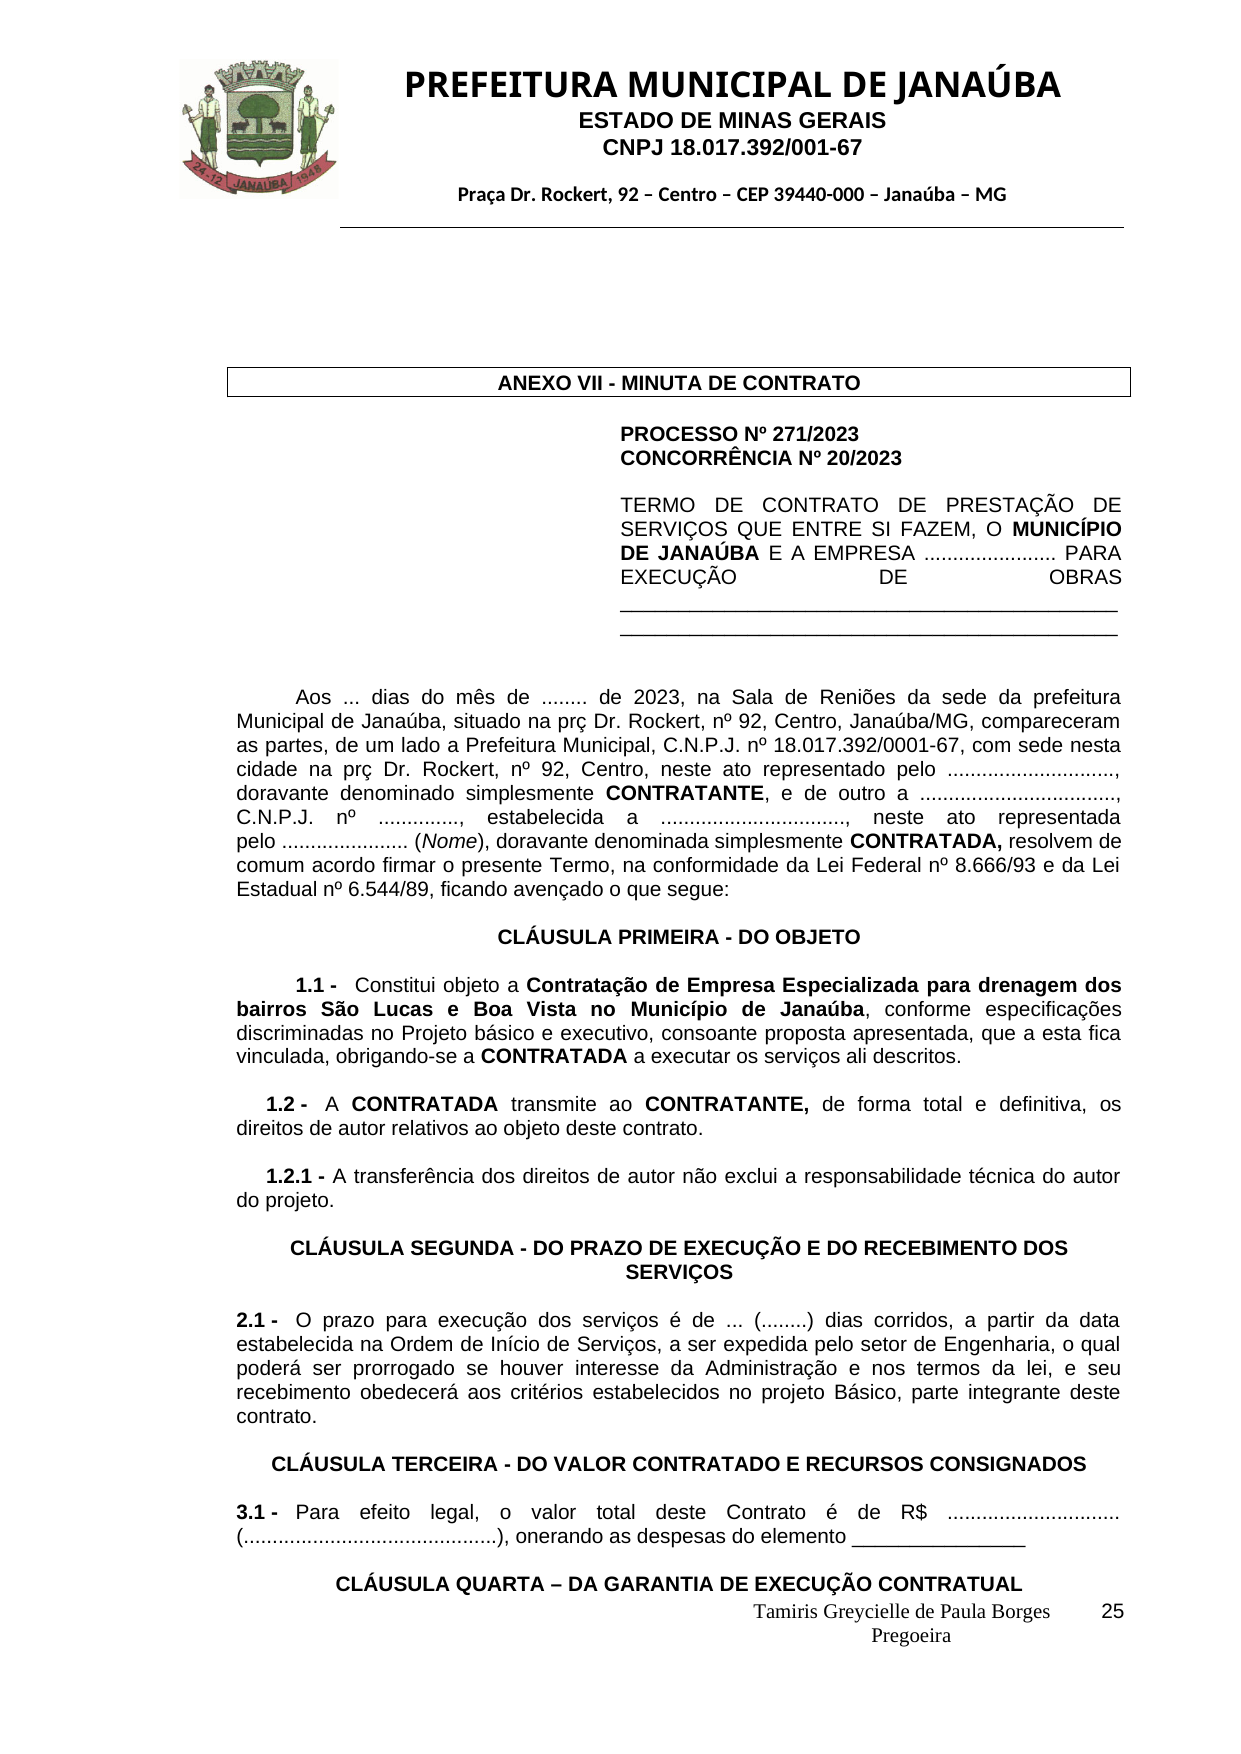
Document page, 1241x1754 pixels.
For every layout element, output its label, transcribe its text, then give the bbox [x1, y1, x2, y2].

text TERMO DE CONTRATO DE PRESTAÇÃO DE SERVIÇOS QUE ENTRE SI FAZEM, O MUNICÍPIO DE JANAÚBA E A EMPRESA ....................... PARA EXECUÇÃO DE OBRAS ______________________________________________________________________________________ [620, 493, 1122, 637]
text PROCESSO Nº 271/2023 [620, 421, 1122, 445]
text Aos ... dias do mês de ........ de 2023, na Sala de Reniões da sede da prefeitura Municipal de Janaúba, situado na prç Dr. Rockert, nº 92, Centro, Janaúba/MG, compareceram as partes, de um lado a Prefeitura Municipal, C.N.P.J. nº 18.017.392/0001-67, com sede nesta cidade na prç Dr. Rockert, nº 92, Centro, neste ato representado pelo ............................., doravante denominado simplesmente CONTRATANTE, e de outro a .................................., C.N.P.J. nº .............., estabelecida a ................................, neste ato representada pelo ...................... (Nome), doravante denominada simplesmente CONTRATADA, resolvem de comum acordo firmar o presente Termo, na conformidade da Lei Federal nº 8.666/93 e da Lei Estadual nº 6.544/89, ficando avençado o que segue: [236, 685, 1122, 901]
picture [179, 59, 339, 199]
text 1.2 - A CONTRATADA transmite ao CONTRATANTE, de forma total e definitiva, os direitos de autor relativos ao objeto deste contrato. [236, 1092, 1122, 1140]
subtitle CLÁUSULA PRIMEIRA - DO OBJETO [236, 924, 1122, 948]
subtitle CLÁUSULA QUARTA – DA GARANTIA DE EXECUÇÃO CONTRATUAL [236, 1571, 1122, 1595]
text 2.1 - O prazo para execução dos serviços é de ... (........) dias corridos, a partir da data estabelecida na Ordem de Início de Serviços, a ser expedida pelo setor de Engenharia, o qual poderá ser prorrogado se houver interesse da Administração e nos termos da lei, e seu recebimento obedecerá aos critérios estabelecidos no projeto Básico, parte integrante deste contrato. [236, 1308, 1122, 1428]
text 3.1 - Para efeito legal, o valor total deste Contrato é de R$ .............................. (............................................), onerando as despesas do elemento _______________ [236, 1499, 1122, 1547]
subtitle ANEXO VII - MINUTA DE CONTRATO [228, 368, 1130, 396]
text 1.2.1 - A transferência dos direitos de autor não exclui a responsabilidade técnica do autor do projeto. [236, 1164, 1122, 1212]
subtitle CLÁUSULA SEGUNDA - DO PRAZO DE EXECUÇÃO E DO RECEBIMENTO DOS SERVIÇOS [236, 1236, 1122, 1284]
subtitle CLÁUSULA TERCEIRA - DO VALOR CONTRATADO E RECURSOS CONSIGNADOS [236, 1452, 1122, 1476]
text 1.1 - Constitui objeto a Contratação de Empresa Especializada para drenagem dos bairros São Lucas e Boa Vista no Município de Janaúba, conforme especificações discriminadas no Projeto básico e executivo, consoante proposta apresentada, que a esta fica vinculada, obrigando-se a CONTRATADA a executar os serviços ali descritos. [236, 972, 1122, 1068]
text CONCORRÊNCIA Nº 20/2023 [620, 445, 1122, 469]
